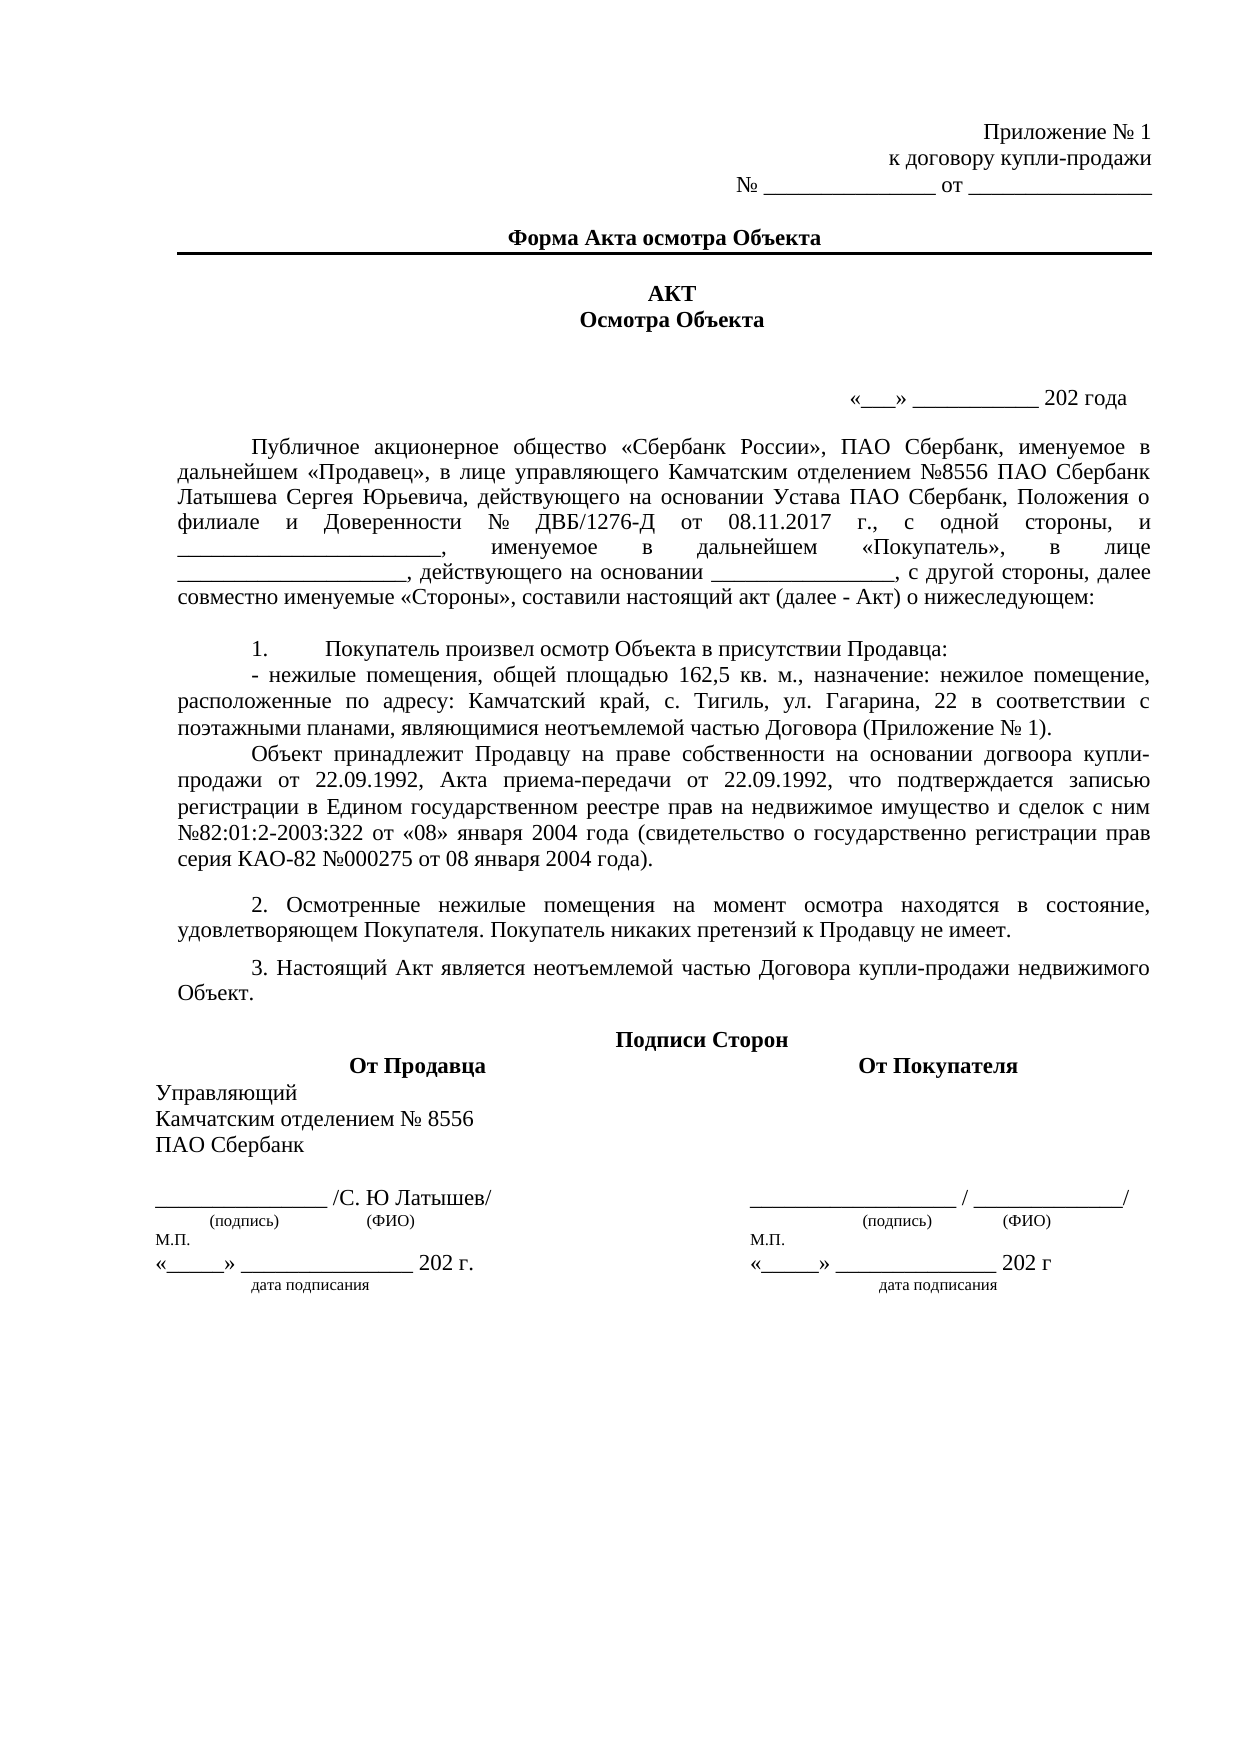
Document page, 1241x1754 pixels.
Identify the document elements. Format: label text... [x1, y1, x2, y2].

text 2. Осмотренные нежилые помещения на момент осмотра находятся в состояние, удовлетворяющем Покупателя. Покупатель никаких претензий к Продавцу не имеет. [177, 893, 1152, 943]
text - нежилые помещения, общей площадью 162,5 кв. м., назначение: нежилое помещение, расположенные по адресу: Камчатский край, с. Тигиль, ул. Гагарина, 22 в соответствии с поэтажными планами, являющимися неотъемлемой частью Договора (Приложение № 1). [177, 661, 1152, 740]
table_header От Покупателя __________________ / _____________/ (подпись) (ФИО) М.П. «_____» ______________ 202 г дата подписания [738, 1052, 1185, 1294]
text Осмотра Объекта [177, 306, 1152, 332]
list Покупатель произвел осмотр Объекта в присутствии Продавца: [177, 634, 1152, 661]
table_header От Продавца Управляющий Камчатским отделением № 8556 ПАО Сбербанк _______________ /С. Ю Латышев/ (подпись) (ФИО) М.П. «_____» _______________ 202 г. дата подписания [144, 1052, 738, 1294]
text к договору купли-продажи [177, 144, 1152, 171]
text Публичное акционерное общество «Сбербанк России», ПАО Сбербанк, именуемое в дальнейшем «Продавец», в лице управляющего Камчатским отделением №8556 ПАО Сбербанк Латышева Сергея Юрьевича, действующего на основании Устава ПАО Сбербанк, Положения о филиале и Доверенности № ДВБ/1276-Д от 08.11.2017 г., с одной стороны, и _______________________, именуемое в дальнейшем «Покупатель», в лице ____________________, действующего на основании ________________, с другой стороны, далее совместно именуемые «Стороны», составили настоящий акт (далее - Акт) о нижеследующем: [177, 434, 1152, 609]
text Подписи Сторон [177, 1026, 1152, 1052]
text АКТ [177, 280, 1152, 306]
text 3. Настоящий Акт является неотъемлемой частью Договора купли-продажи недвижимого Объект. [177, 955, 1152, 1005]
text Приложение № 1 [177, 118, 1152, 144]
text Форма Акта осмотра Объекта [177, 223, 1152, 252]
list Объект принадлежит Продавцу на праве собственности на основании догвоора купли-продажи от 22.09.1992, Акта приема-передачи от 22.09.1992, что подтверждается записью регистрации в Едином государственном реестре прав на недвижимое имущество и сделок с ним №82:01:2-2003:322 от «08» января 2004 года (свидетельство о государственно регистрации прав серия КАО-82 №000275 от 08 января 2004 года). [177, 740, 1152, 872]
text «___» ___________ 202 года [177, 383, 1152, 410]
text № _______________ от ________________ [177, 171, 1152, 197]
